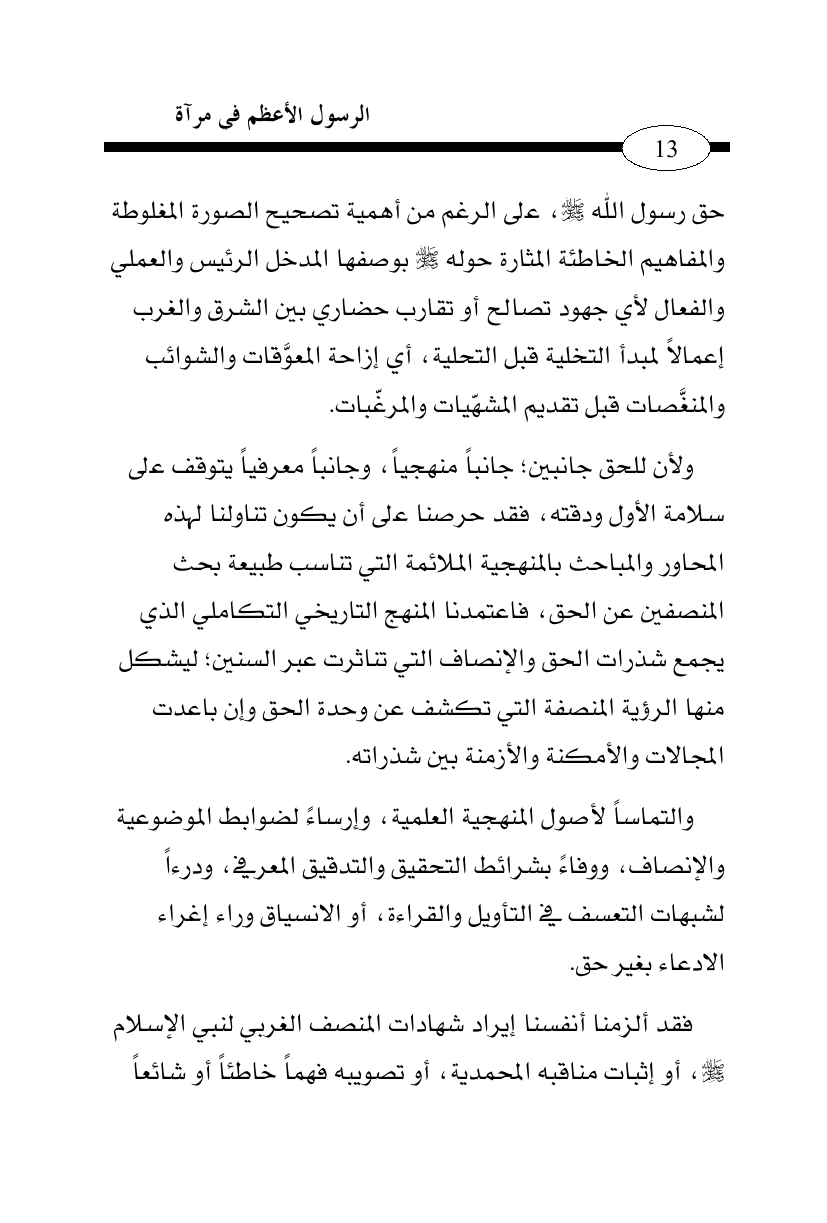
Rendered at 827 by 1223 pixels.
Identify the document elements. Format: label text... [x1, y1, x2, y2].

text والتماساً لأصول المنهجية العلمية، وإرساءً لضوابط الموضوعية والإنصاف، ووفاءً بشرائط التحقيق والتدقيق المعرفي، ودرءاً لشبهات التعسف في التأويل والقراءة، أو الانسياق وراء إغراء الادعاء بغير حق. [103, 794, 724, 988]
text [103, 188, 724, 430]
text ولأن للحق جانبين؛ جانباً منهجياً، وجانباً معرفياً يتوقف على سلامة الأول ودقته، فقد حرصنا على أن يكون تناولنا لهذه المحاور والمباحث بالمنهجية الملائمة التي تناسب طبيعة بحث المنصفين عن الحق، فاعتمدنا المنهج التاريخي التكاملي الذي يجمع شذرات الحق والإنصاف التي تناثرت عبر السنين؛ ليشكل منها الرؤية المنصفة التي تكشف عن وحدة الحق وإن باعدت المجالات والأمكنة والأزمنة بين شذراته. [103, 442, 724, 782]
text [103, 1000, 724, 1097]
